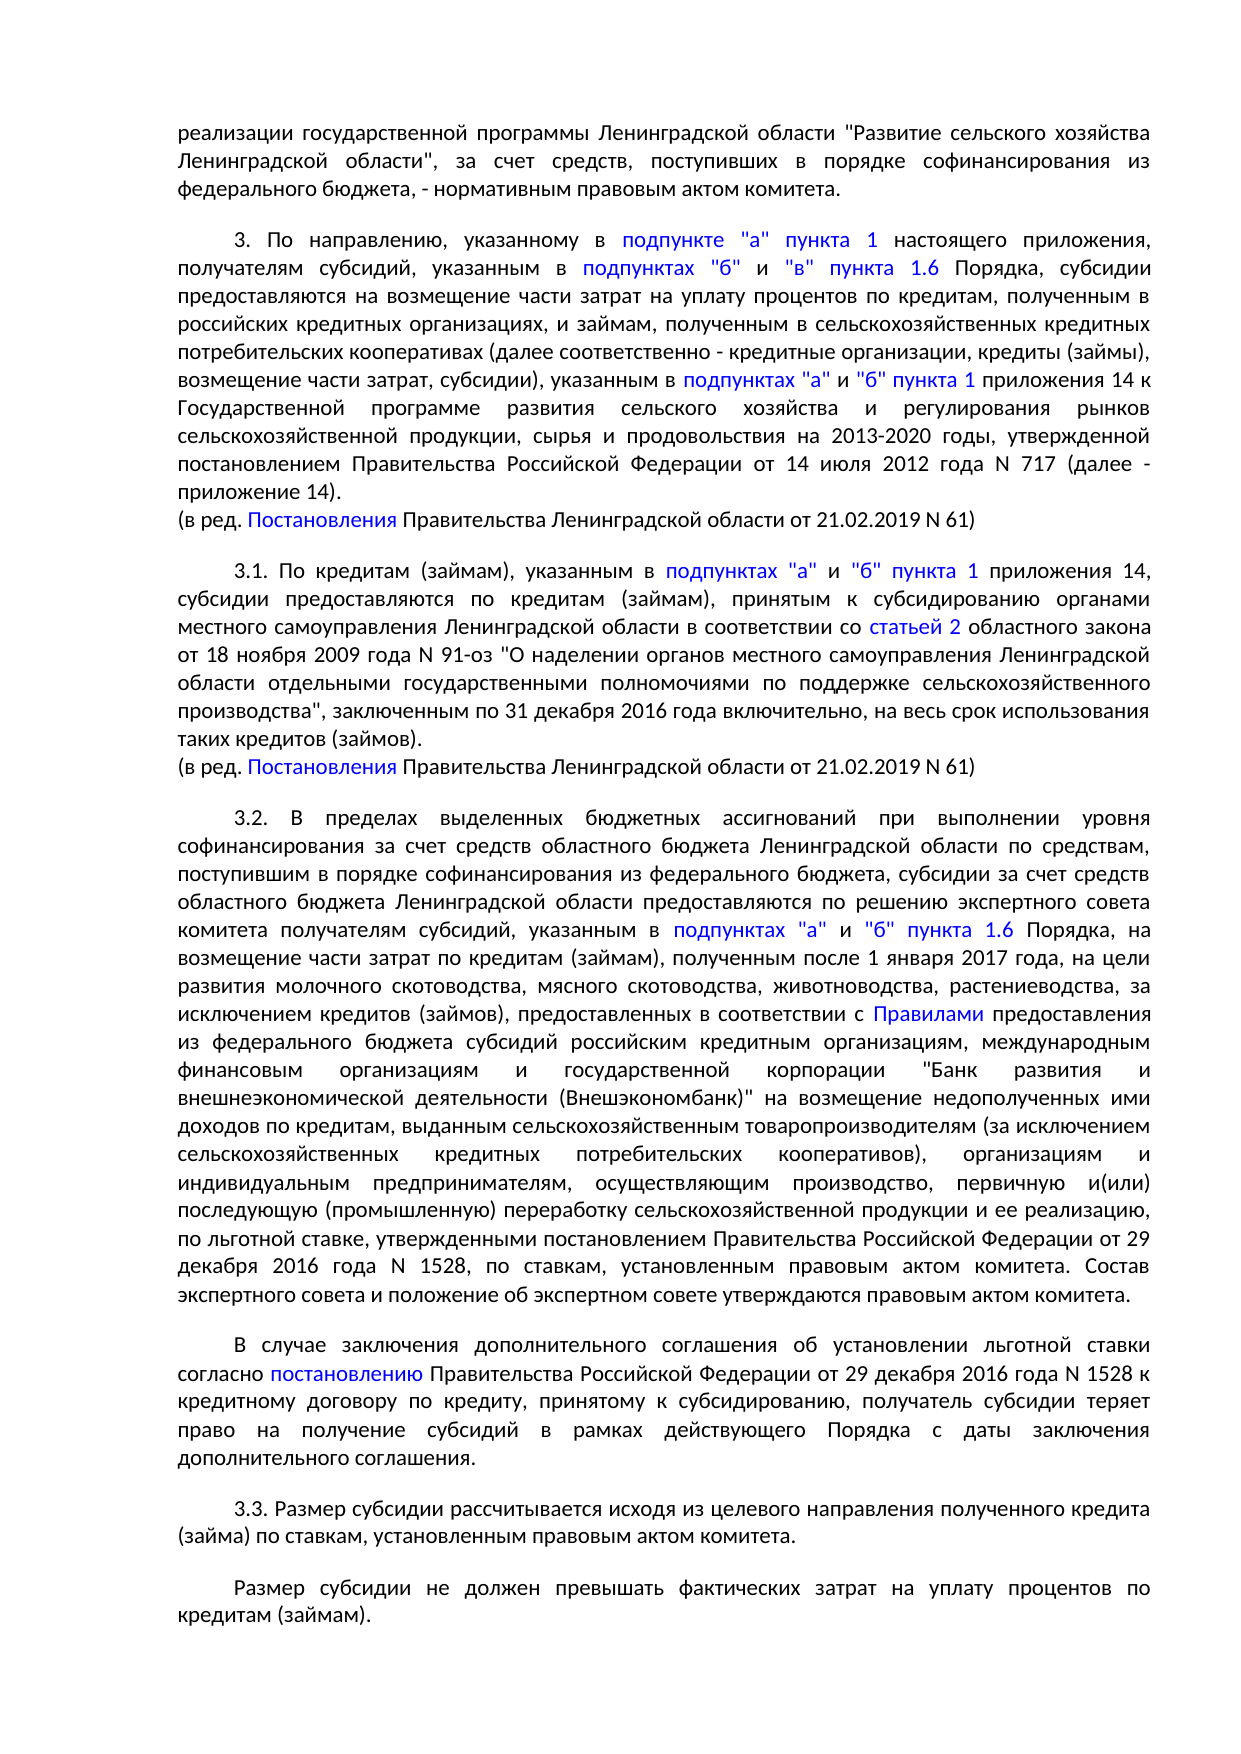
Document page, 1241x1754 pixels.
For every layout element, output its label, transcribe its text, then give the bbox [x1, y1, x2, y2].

text (в ред. Постановления Правительства Ленинградской области от 21.02.2019 N 61) [177, 505, 1152, 533]
text В случае заключения дополнительного соглашения об установлении льготной ставки согласно постановлению Правительства Российской Федерации от 29 декабря 2016 года N 1528 к кредитному договору по кредиту, принятому к субсидированию, получатель субсидии теряет право на получение субсидий в рамках действующего Порядка с даты заключения дополнительного соглашения. [177, 1331, 1152, 1471]
text 3.1. По кредитам (займам), указанным в подпунктах "а" и "б" пункта 1 приложения 14, субсидии предоставляются по кредитам (займам), принятым к субсидированию органами местного самоуправления Ленинградской области в соответствии со статьей 2 областного закона от 18 ноября 2009 года N 91-оз "О наделении органов местного самоуправления Ленинградской области отдельными государственными полномочиями по поддержке сельскохозяйственного производства", заключенным по 31 декабря 2016 года включительно, на весь срок использования таких кредитов (займов). [177, 556, 1152, 752]
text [177, 118, 1152, 202]
text 3.2. В пределах выделенных бюджетных ассигнований при выполнении уровня софинансирования за счет средств областного бюджета Ленинградской области по средствам, поступившим в порядке софинансирования из федерального бюджета, субсидии за счет средств областного бюджета Ленинградской области предоставляются по решению экспертного совета комитета получателям субсидий, указанным в подпунктах "а" и "б" пункта 1.6 Порядка, на возмещение части затрат по кредитам (займам), полученным после 1 января 2017 года, на цели развития молочного скотоводства, мясного скотоводства, животноводства, растениеводства, за исключением кредитов (займов), предоставленных в соответствии с Правилами предоставления из федерального бюджета субсидий российским кредитным организациям, международным финансовым организациям и государственной корпорации "Банк развития и внешнеэкономической деятельности (Внешэкономбанк)" на возмещение недополученных ими доходов по кредитам, выданным сельскохозяйственным товаропроизводителям (за исключением сельскохозяйственных кредитных потребительских кооперативов), организациям и индивидуальным предпринимателям, осуществляющим производство, первичную и(или) последующую (промышленную) переработку сельскохозяйственной продукции и ее реализацию, по льготной ставке, утвержденными постановлением Правительства Российской Федерации от 29 декабря 2016 года N 1528, по ставкам, установленным правовым актом комитета. Состав экспертного совета и положение об экспертном совете утверждаются правовым актом комитета. [177, 803, 1152, 1308]
text Размер субсидии не должен превышать фактических затрат на уплату процентов по кредитам (займам). [177, 1573, 1152, 1629]
text (в ред. Постановления Правительства Ленинградской области от 21.02.2019 N 61) [177, 752, 1152, 780]
text 3. По направлению, указанному в подпункте "а" пункта 1 настоящего приложения, получателям субсидий, указанным в подпунктах "б" и "в" пункта 1.6 Порядка, субсидии предоставляются на возмещение части затрат на уплату процентов по кредитам, полученным в российских кредитных организациях, и займам, полученным в сельскохозяйственных кредитных потребительских кооперативах (далее соответственно - кредитные организации, кредиты (займы), возмещение части затрат, субсидии), указанным в подпунктах "а" и "б" пункта 1 приложения 14 к Государственной программе развития сельского хозяйства и регулирования рынков сельскохозяйственной продукции, сырья и продовольствия на 2013-2020 годы, утвержденной постановлением Правительства Российской Федерации от 14 июля 2012 года N 717 (далее - приложение 14). [177, 225, 1152, 505]
text 3.3. Размер субсидии рассчитывается исходя из целевого направления полученного кредита (займа) по ставкам, установленным правовым актом комитета. [177, 1494, 1152, 1550]
